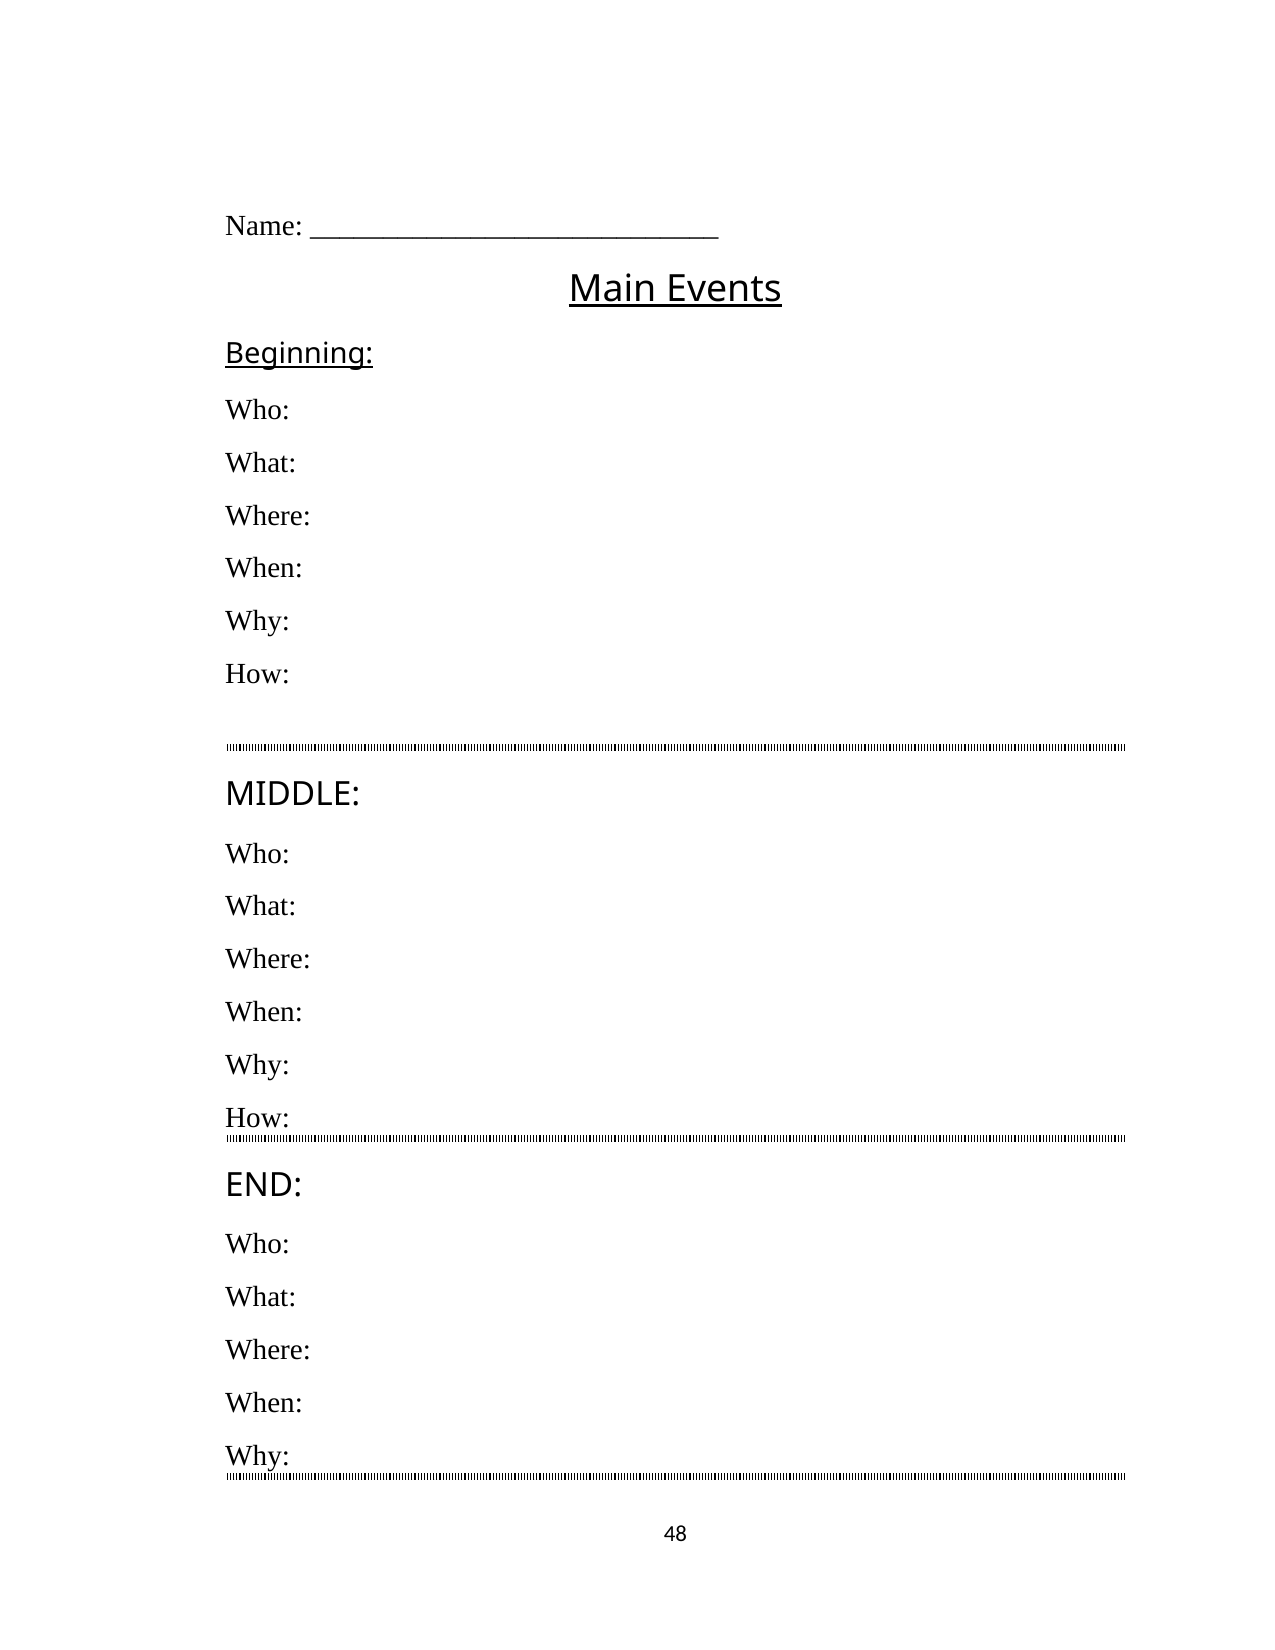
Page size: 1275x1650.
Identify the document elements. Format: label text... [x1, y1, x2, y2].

text MIDDLE: [225, 770, 1125, 816]
text How: [225, 656, 1125, 690]
text END: [225, 1161, 1125, 1206]
text What: [225, 888, 1125, 922]
text Who: [225, 1227, 1125, 1260]
text Where: [225, 1332, 1125, 1366]
text Why: [225, 1047, 1125, 1081]
text How: [225, 1100, 1125, 1142]
text What: [225, 445, 1125, 478]
text Who: [225, 392, 1125, 426]
text Why: [225, 1438, 1125, 1480]
text Where: [225, 498, 1125, 531]
text Who: [225, 836, 1125, 869]
text Beginning: [225, 333, 1125, 372]
text Where: [225, 941, 1125, 975]
text When: [225, 1385, 1125, 1418]
text When: [225, 551, 1125, 584]
text Name: ____________________________ [225, 208, 1125, 242]
text Why: [225, 603, 1125, 637]
text What: [225, 1279, 1125, 1313]
text When: [225, 994, 1125, 1028]
text Main Events [225, 261, 1125, 312]
